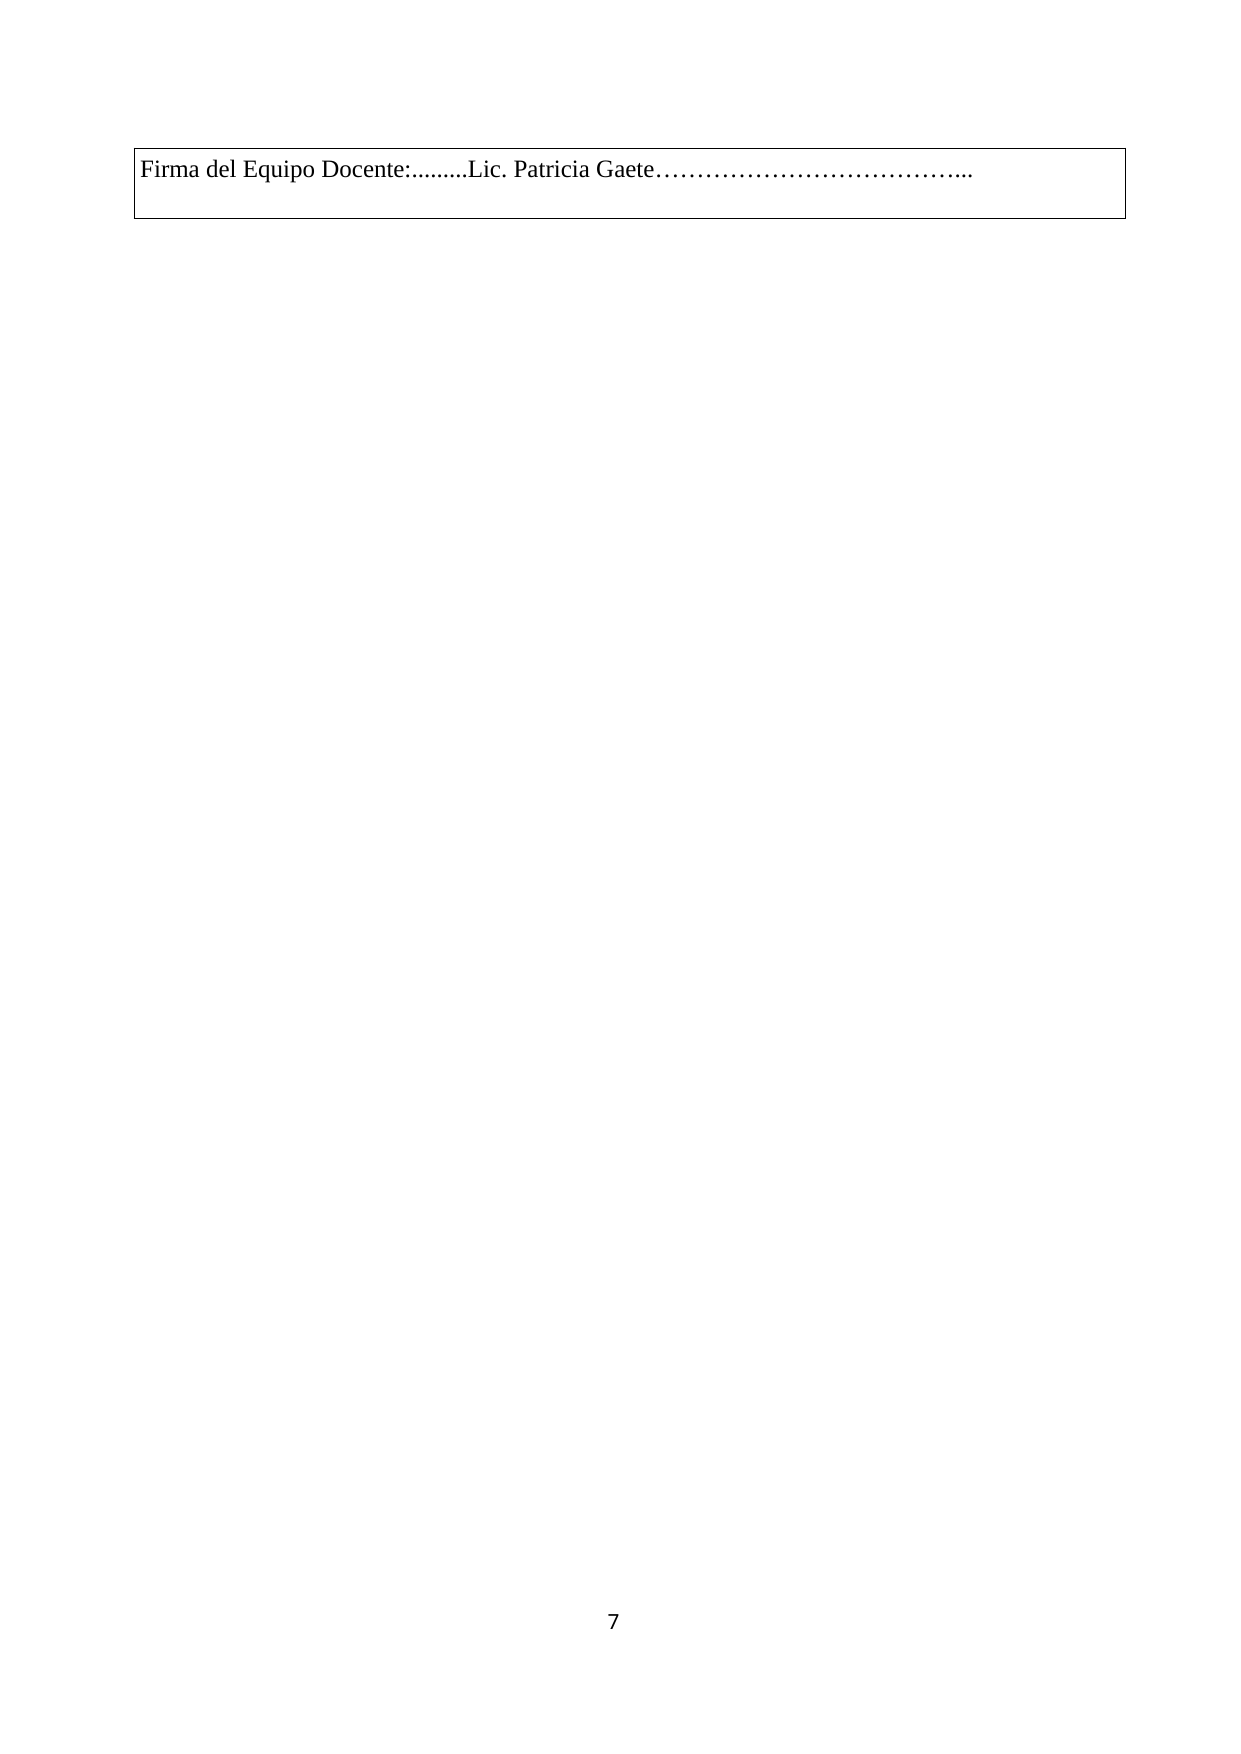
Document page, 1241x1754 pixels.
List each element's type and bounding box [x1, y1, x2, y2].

table_cell [135, 149, 1125, 218]
